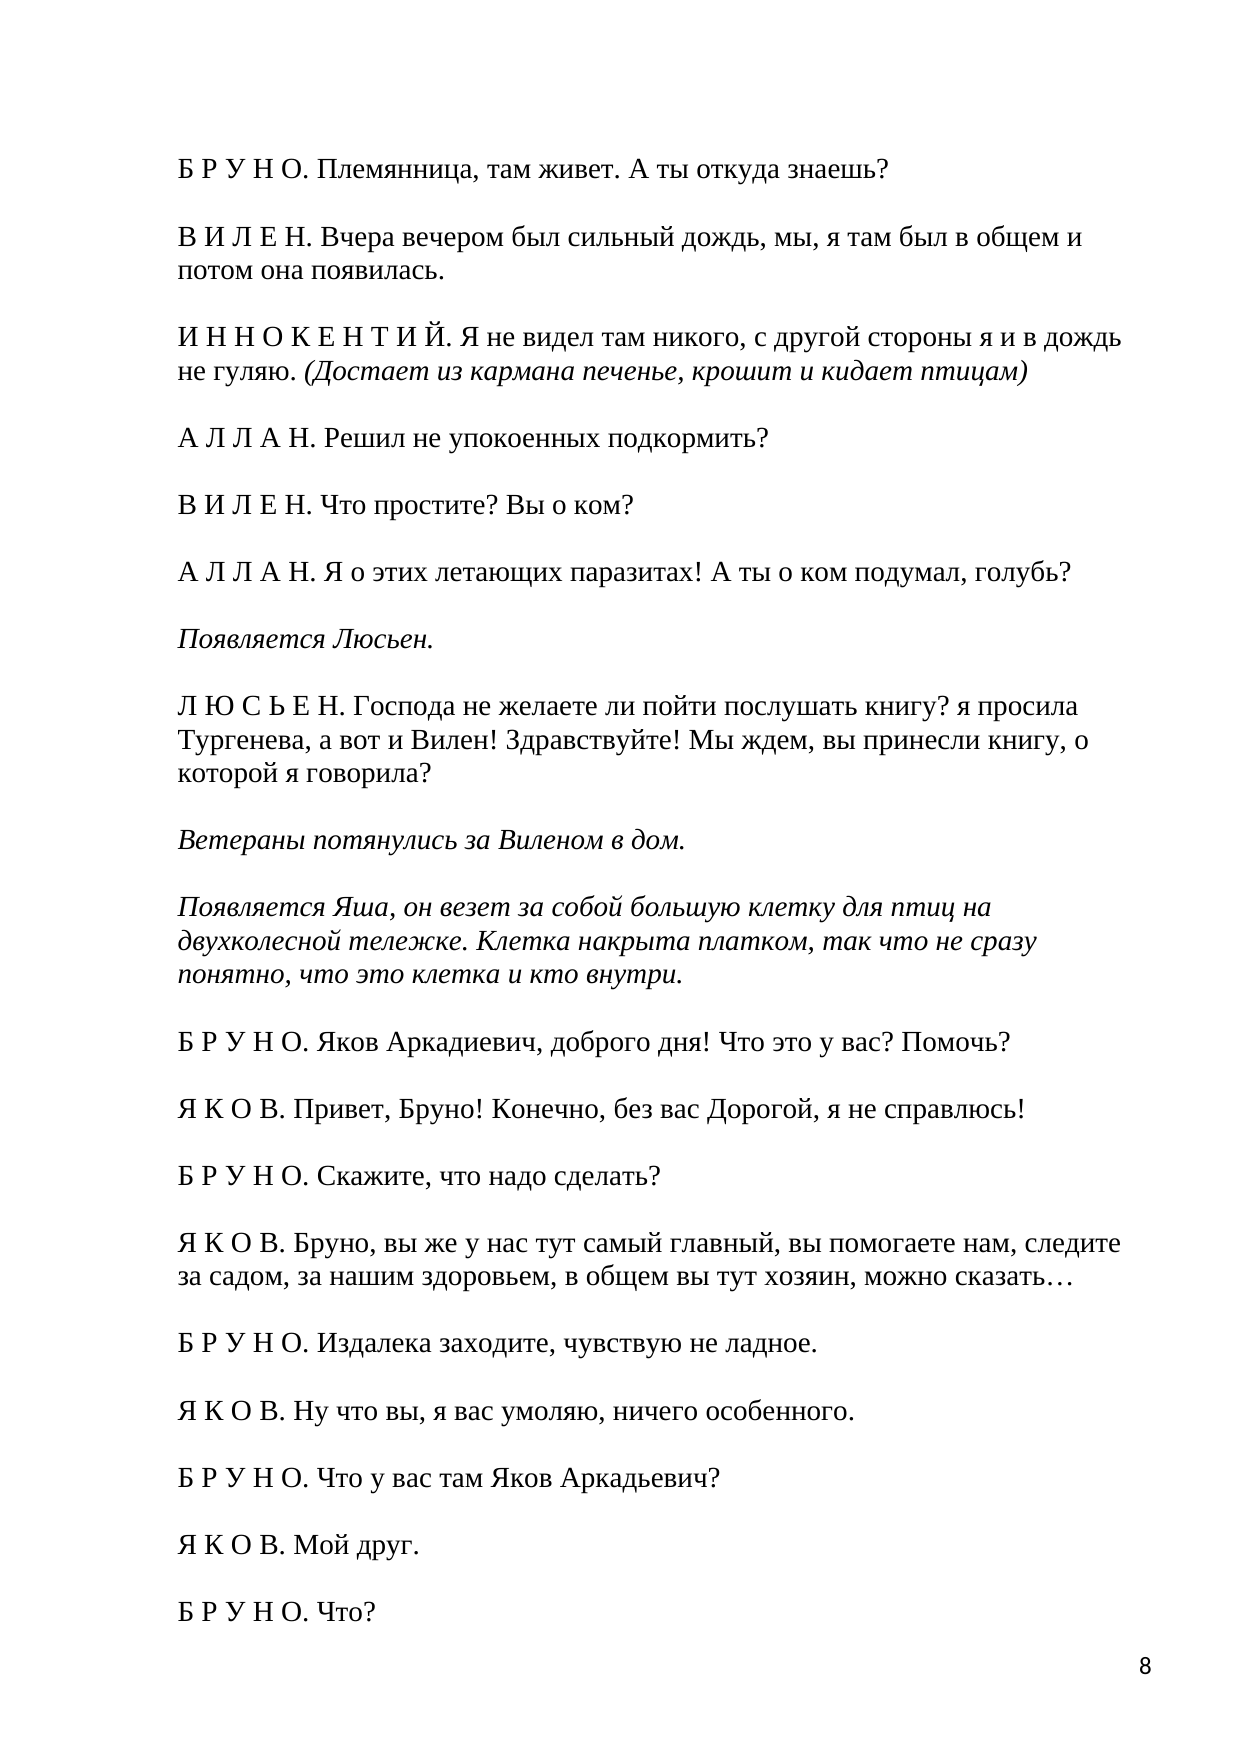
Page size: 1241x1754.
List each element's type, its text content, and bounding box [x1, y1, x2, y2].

text Л Ю С Ь Е Н. Господа не желаете ли пойти послушать книгу? я просила Тургенева, а вот и Вилен! Здравствуйте! Мы ждем, вы принесли книгу, о которой я говорила? [177, 688, 1152, 789]
text В И Л Е Н. Что простите? Вы о ком? [177, 487, 1152, 521]
text Б Р У Н О. Племянница, там живет. А ты откуда знаешь? [177, 152, 1152, 185]
text Б Р У Н О. Яков Аркадиевич, доброго дня! Что это у вас? Помочь? [177, 1024, 1152, 1057]
text Я К О В. Ну что вы, я вас умоляю, ничего особенного. [177, 1393, 1152, 1426]
text Б Р У Н О. Издалека заходите, чувствую не ладное. [177, 1326, 1152, 1359]
text Появляется Яша, он везет за собой большую клетку для птиц на двухколесной тележке. Клетка накрыта платком, так что не сразу понятно, что это клетка и кто внутри. [177, 889, 1152, 990]
text В И Л Е Н. Вчера вечером был сильный дождь, мы, я там был в общем и потом она появилась. [177, 219, 1152, 286]
text А Л Л А Н. Решил не упокоенных подкормить? [177, 420, 1152, 453]
text Я К О В. Бруно, вы же у нас тут самый главный, вы помогаете нам, следите за садом, за нашим здоровьем, в общем вы тут хозяин, можно сказать… [177, 1225, 1152, 1292]
text Я К О В. Мой друг. [177, 1527, 1152, 1560]
text Б Р У Н О. Скажите, что надо сделать? [177, 1158, 1152, 1191]
text Б Р У Н О. Что у вас там Яков Аркадьевич? [177, 1460, 1152, 1493]
text Ветераны потянулись за Виленом в дом. [177, 822, 1152, 856]
text И Н Н О К Е Н Т И Й. Я не видел там никого, с другой стороны я и в дождь не гуляю. (Достает из кармана печенье, крошит и кидает птицам) [177, 319, 1152, 386]
text Я К О В. Привет, Бруно! Конечно, без вас Дорогой, я не справлюсь! [177, 1091, 1152, 1124]
text Появляется Люсьен. [177, 621, 1152, 655]
text А Л Л А Н. Я о этих летающих паразитах! А ты о ком подумал, голубь? [177, 554, 1152, 588]
text Б Р У Н О. Что? [177, 1594, 1152, 1627]
